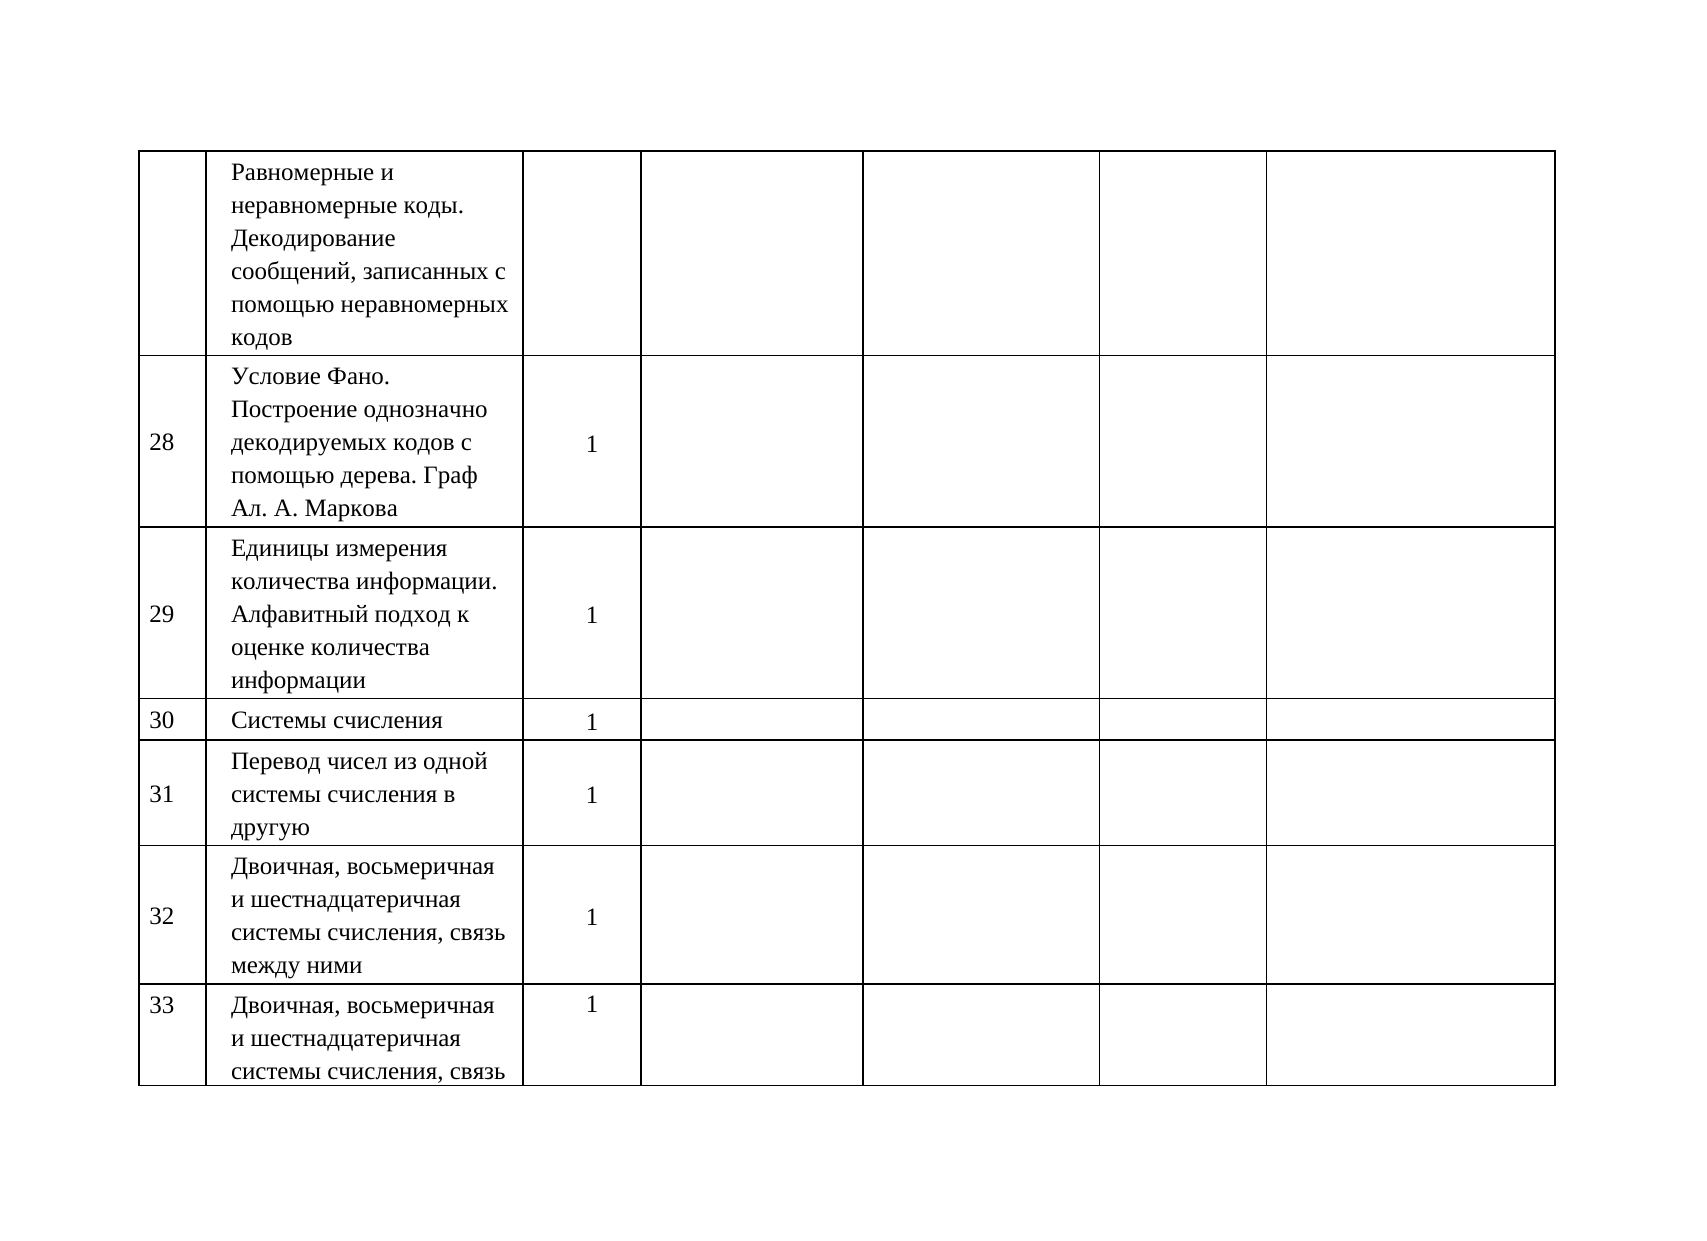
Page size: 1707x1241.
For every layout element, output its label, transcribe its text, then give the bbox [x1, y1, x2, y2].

table_cell Единицы измерения количества информации. Алфавитный подход к оценке количества информации [207, 528, 522, 697]
table_cell [864, 741, 1099, 845]
table_cell 1 [524, 741, 640, 845]
table_cell [642, 356, 862, 526]
table_cell [1267, 356, 1554, 526]
table_cell Системы счисления [207, 699, 522, 739]
table_cell 1 [524, 356, 640, 526]
table_cell 30 [140, 699, 205, 739]
table_cell 29 [140, 528, 205, 697]
table_cell [1100, 985, 1266, 1085]
table_cell [642, 741, 862, 845]
table_cell 1 [524, 699, 640, 739]
table_cell [864, 985, 1099, 1085]
table_cell [864, 356, 1099, 526]
table_cell [1100, 528, 1266, 697]
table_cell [207, 846, 522, 983]
table_cell [1267, 152, 1554, 354]
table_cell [207, 985, 522, 1085]
table_cell [1267, 846, 1554, 983]
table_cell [207, 152, 522, 354]
table_cell [1267, 741, 1554, 845]
table_cell 28 [140, 356, 205, 526]
table_cell [642, 152, 862, 354]
table_cell 1 [524, 985, 640, 1085]
table_cell [864, 152, 1099, 354]
table_cell [864, 846, 1099, 983]
table_cell [642, 985, 862, 1085]
table_cell 27 [140, 152, 205, 354]
table_cell 1 [524, 152, 640, 354]
table_cell [864, 528, 1099, 697]
table_cell [642, 699, 862, 739]
table_cell 1 [524, 846, 640, 983]
table_cell [1100, 741, 1266, 845]
table_cell [1100, 846, 1266, 983]
table_cell [1100, 699, 1266, 739]
table_cell [1267, 985, 1554, 1085]
table_cell [642, 846, 862, 983]
table_cell [1267, 528, 1554, 697]
table_cell 33 [140, 985, 205, 1085]
table_cell [1100, 152, 1266, 354]
table_cell 32 [140, 846, 205, 983]
table_cell [1100, 356, 1266, 526]
table_cell 1 [524, 528, 640, 697]
table_cell [1267, 699, 1554, 739]
table_cell 31 [140, 741, 205, 845]
table_cell Перевод чисел из одной системы счисления в другую [207, 741, 522, 845]
table_cell Условие Фано. Построение однозначно декодируемых кодов с помощью дерева. Граф Ал. А. Маркова [207, 356, 522, 526]
table_cell [864, 699, 1099, 739]
table_cell [642, 528, 862, 697]
